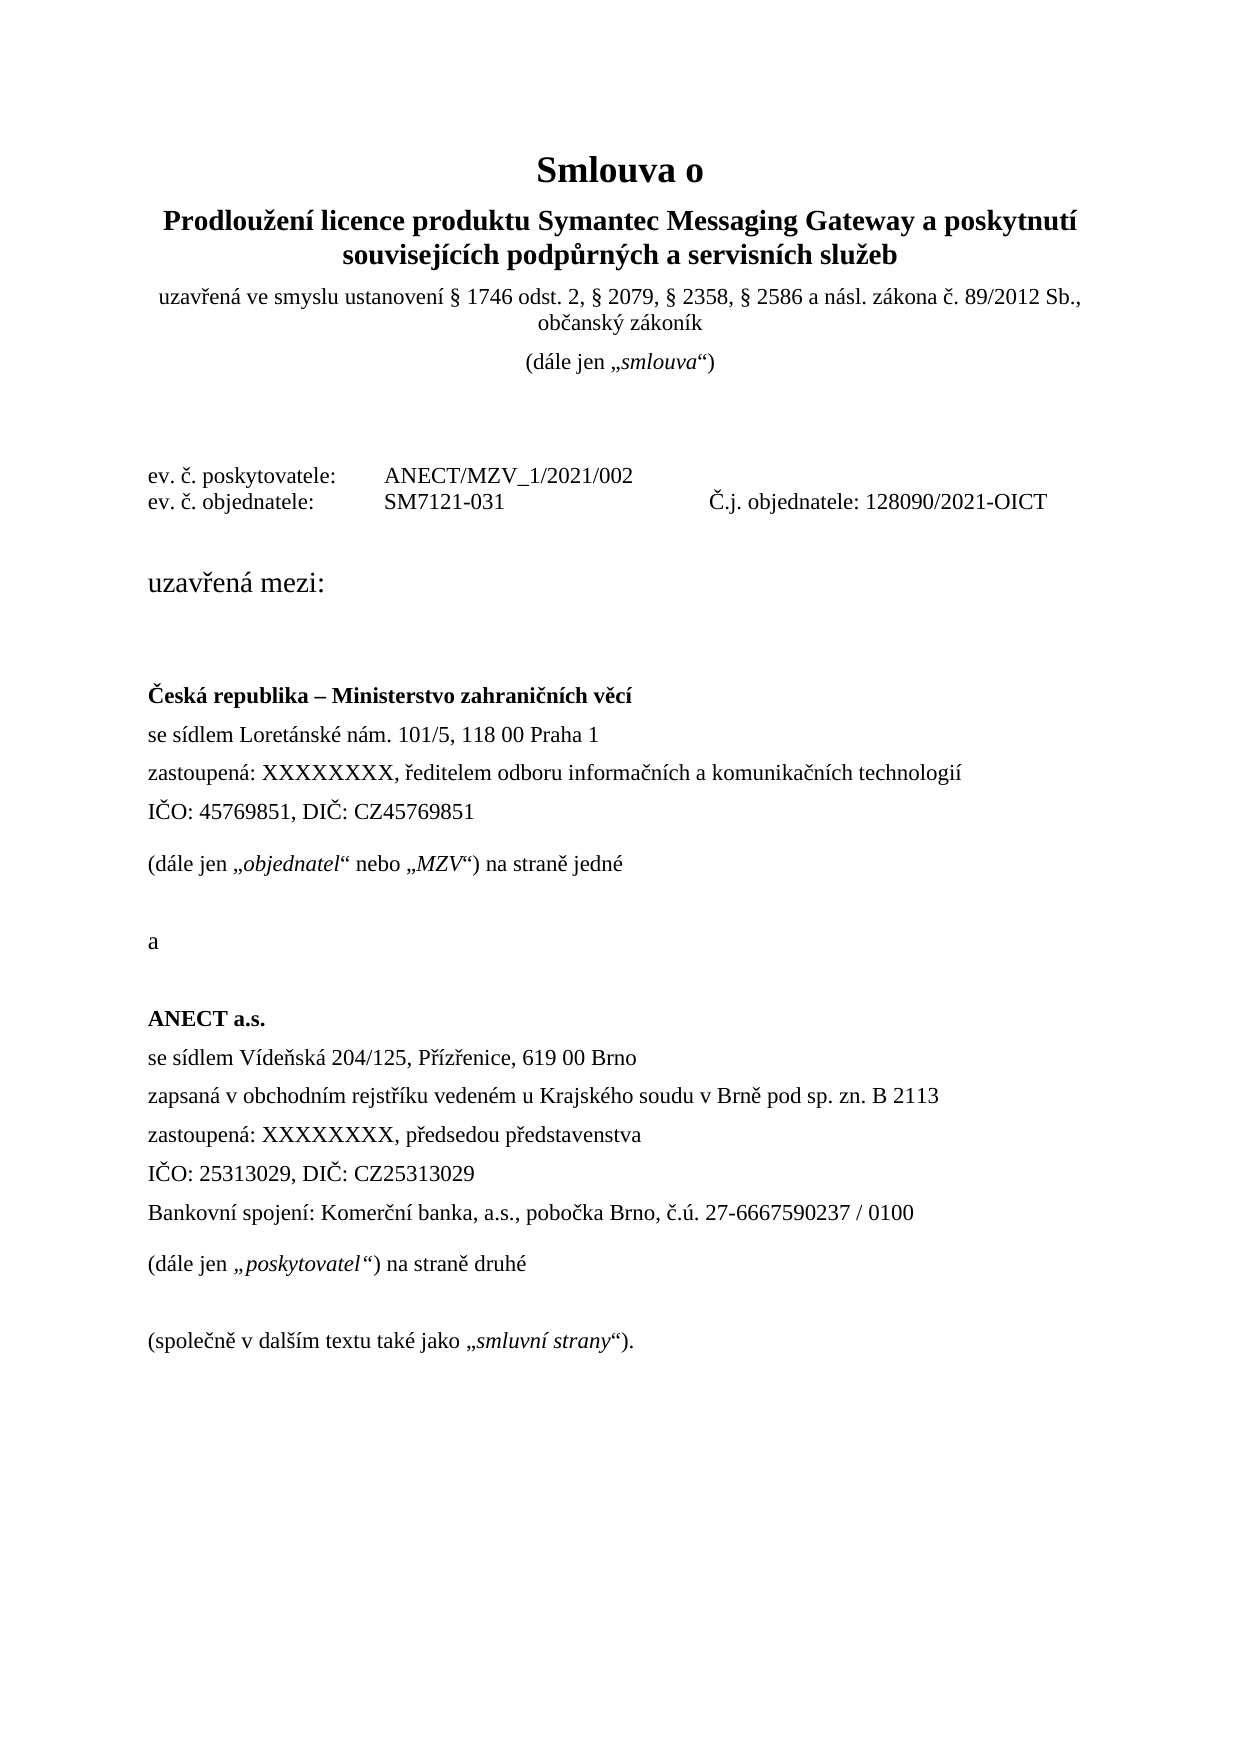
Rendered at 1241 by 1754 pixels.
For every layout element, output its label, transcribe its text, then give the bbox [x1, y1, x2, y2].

text Bankovní spojení: Komerční banka, a.s., pobočka Brno, č.ú. 27-6667590237 / 0100 [148, 1199, 1092, 1225]
text uzavřená mezi: [148, 565, 1092, 598]
text IČO: 25313029, DIČ: CZ25313029 [148, 1160, 1092, 1187]
text (dále jen „poskytovatel“) na straně druhé [148, 1250, 1092, 1277]
text (dále jen „smlouva“) [148, 348, 1092, 374]
text uzavřená ve smyslu ustanovení § 1746 odst. 2, § 2079, § 2358, § 2586 a násl. zákona č. 89/2012 Sb., občanský zákoník [148, 283, 1092, 336]
text Prodloužení licence produktu Symantec Messaging Gateway a poskytnutí souvisejících podpůrných a servisních služeb [148, 203, 1092, 270]
text ev. č. objednatele: SM7121-031 Č.j. objednatele: 128090/2021-OICT [148, 488, 1092, 515]
text zapsaná v obchodním rejstříku vedeném u Krajského soudu v Brně pod sp. zn. B 2113 [148, 1082, 1092, 1109]
text Česká republika – Ministerstvo zahraničních věcí [148, 682, 1092, 708]
text se sídlem Loretánské nám. 101/5, 118 00 Praha 1 [148, 721, 1092, 747]
text zastoupená: XXXXXXXX, ředitelem odboru informačních a komunikačních technologií [148, 759, 1092, 786]
text (společně v dalším textu také jako „smluvní strany“). [148, 1327, 1092, 1353]
text se sídlem Vídeňská 204/125, Přízřenice, 619 00 Brno [148, 1044, 1092, 1070]
text zastoupená: XXXXXXXX, předsedou představenstva [148, 1121, 1092, 1148]
text Smlouva o [148, 148, 1092, 191]
text ANECT a.s. [148, 1005, 1092, 1031]
text ev. č. poskytovatele: ANECT/MZV_1/2021/002 [148, 462, 1092, 488]
text a [148, 926, 1092, 955]
text IČO: 45769851, DIČ: CZ45769851 [148, 798, 1092, 825]
text (dále jen „objednatel“ nebo „MZV“) na straně jedné [148, 850, 1092, 876]
